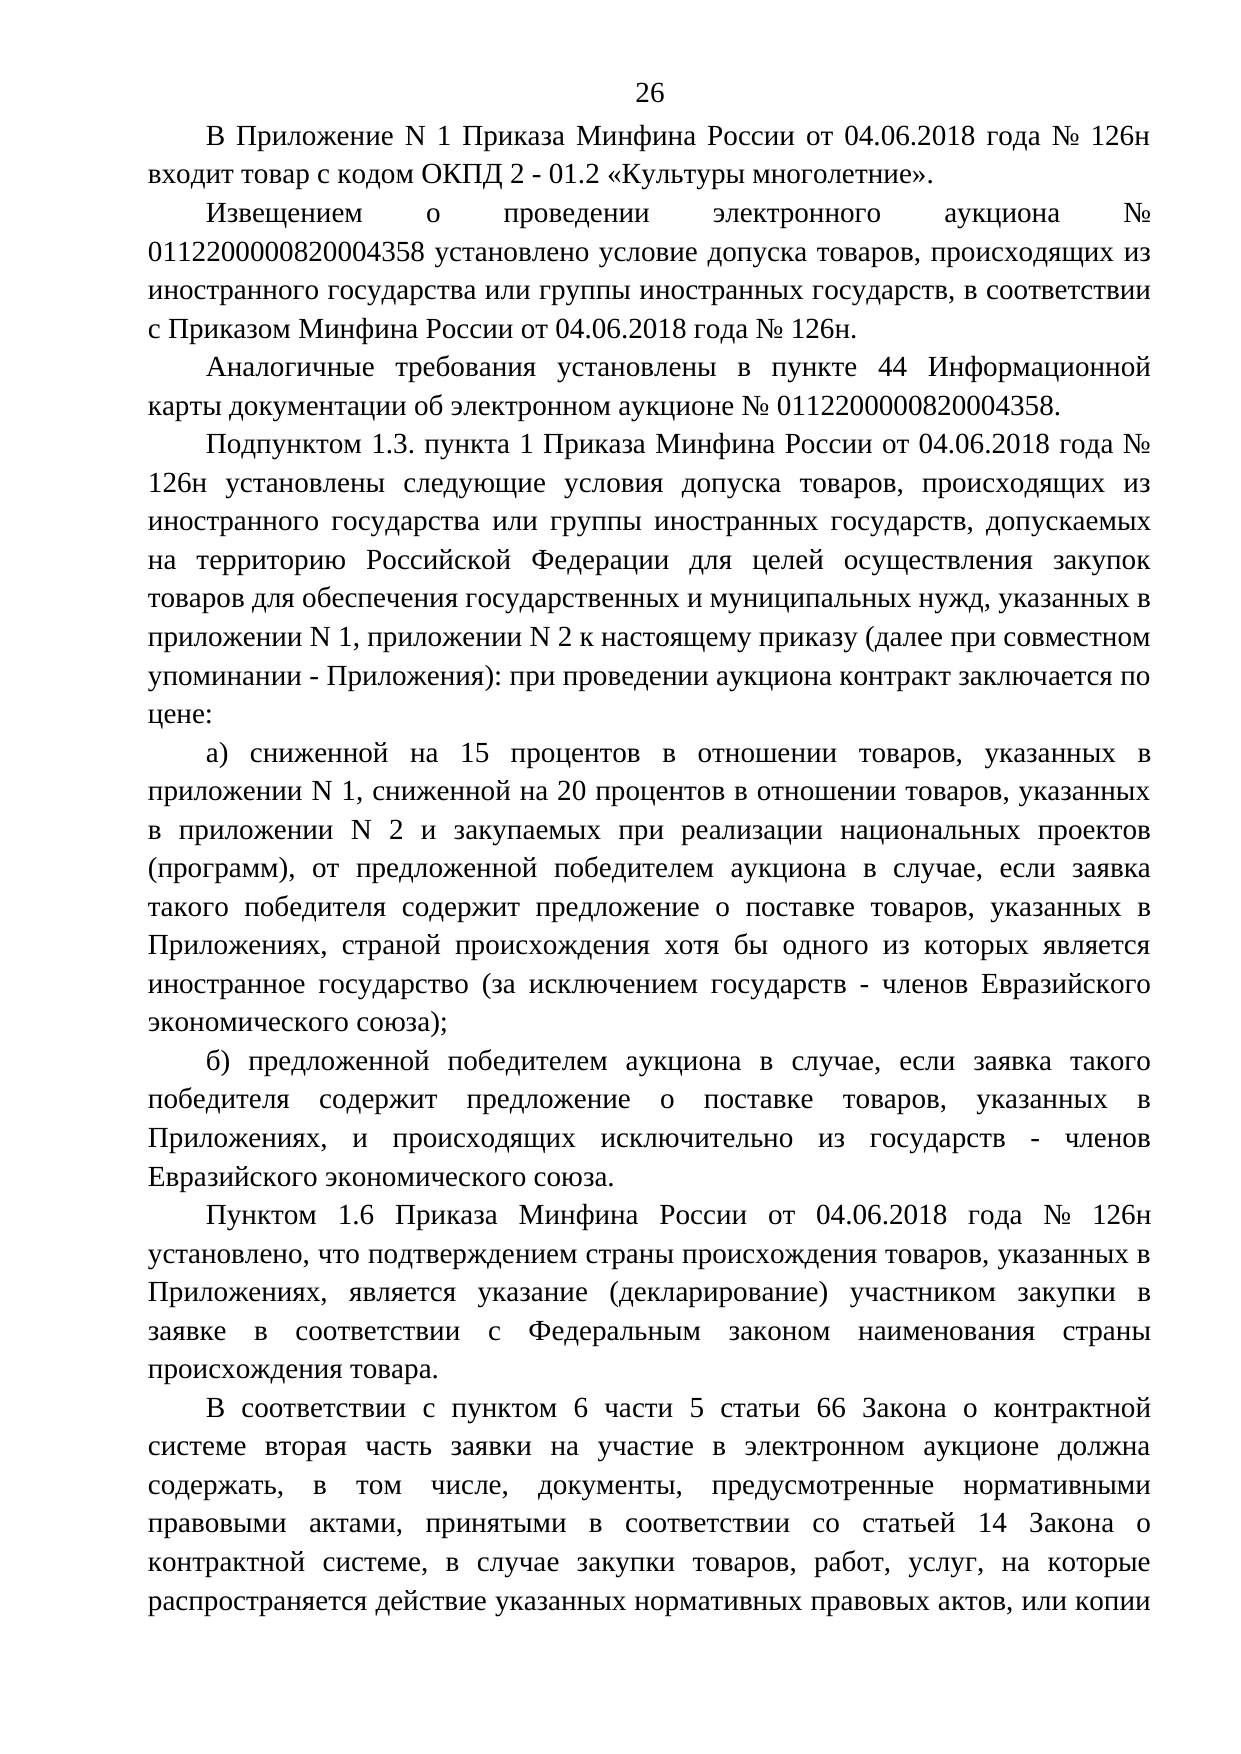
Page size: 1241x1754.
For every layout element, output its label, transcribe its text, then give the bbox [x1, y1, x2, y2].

text Извещением о проведении электронного аукциона № 0112200000820004358 установлено условие допуска товаров, происходящих из иностранного государства или группы иностранных государств, в соответствии с Приказом Минфина России от 04.06.2018 года № 126н. [148, 195, 1152, 344]
text Аналогичные требования установлены в пункте 44 Информационной карты документации об электронном аукционе № 0112200000820004358. [148, 349, 1152, 421]
text а) сниженной на 15 процентов в отношении товаров, указанных в приложении N 1, сниженной на 20 процентов в отношении товаров, указанных в приложении N 2 и закупаемых при реализации национальных проектов (программ), от предложенной победителем аукциона в случае, если заявка такого победителя содержит предложение о поставке товаров, указанных в Приложениях, страной происхождения хотя бы одного из которых является иностранное государство (за исключением государств - членов Евразийского экономического союза); [148, 735, 1152, 1038]
text Подпунктом 1.3. пункта 1 Приказа Минфина России от 04.06.2018 года № 126н установлены следующие условия допуска товаров, происходящих из иностранного государства или группы иностранных государств, допускаемых на территорию Российской Федерации для целей осуществления закупок товаров для обеспечения государственных и муниципальных нужд, указанных в приложении N 1, приложении N 2 к настоящему приказу (далее при совместном упоминании - Приложения): при проведении аукциона контракт заключается по цене: [148, 426, 1152, 730]
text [148, 1390, 1152, 1616]
text Пунктом 1.6 Приказа Минфина России от 04.06.2018 года № 126н установлено, что подтверждением страны происхождения товаров, указанных в Приложениях, является указание (декларирование) участником закупки в заявке в соответствии с Федеральным законом наименования страны происхождения товара. [148, 1197, 1152, 1385]
text В Приложение N 1 Приказа Минфина России от 04.06.2018 года № 126н входит товар с кодом ОКПД 2 - 01.2 «Культуры многолетние». [148, 118, 1152, 190]
text б) предложенной победителем аукциона в случае, если заявка такого победителя содержит предложение о поставке товаров, указанных в Приложениях, и происходящих исключительно из государств - членов Евразийского экономического союза. [148, 1043, 1152, 1192]
